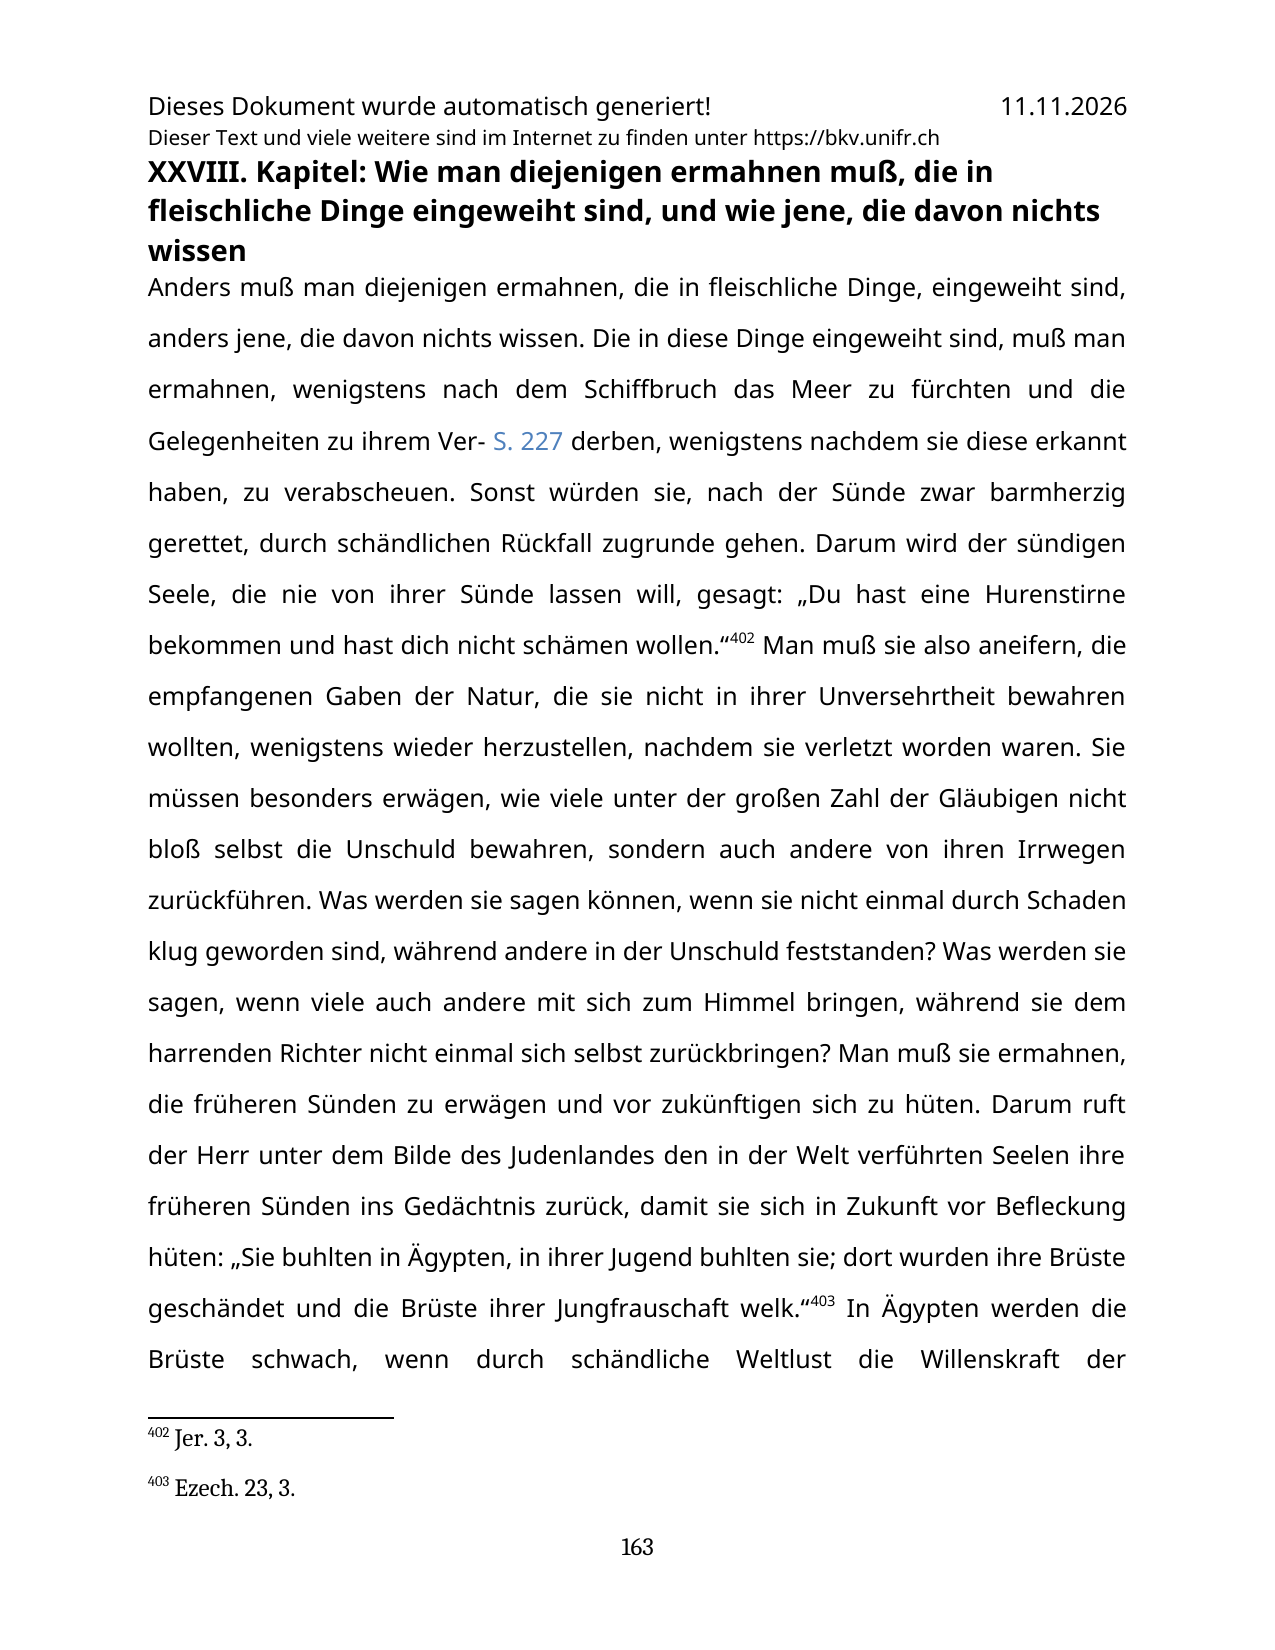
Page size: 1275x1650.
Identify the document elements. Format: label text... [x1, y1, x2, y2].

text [148, 270, 1127, 1376]
subtitle XXVIII. Kapitel: Wie man diejenigen ermahnen muß, die in fleischliche Dinge eingeweiht sind, und wie jene, die davon nichts wissen [148, 151, 1127, 270]
